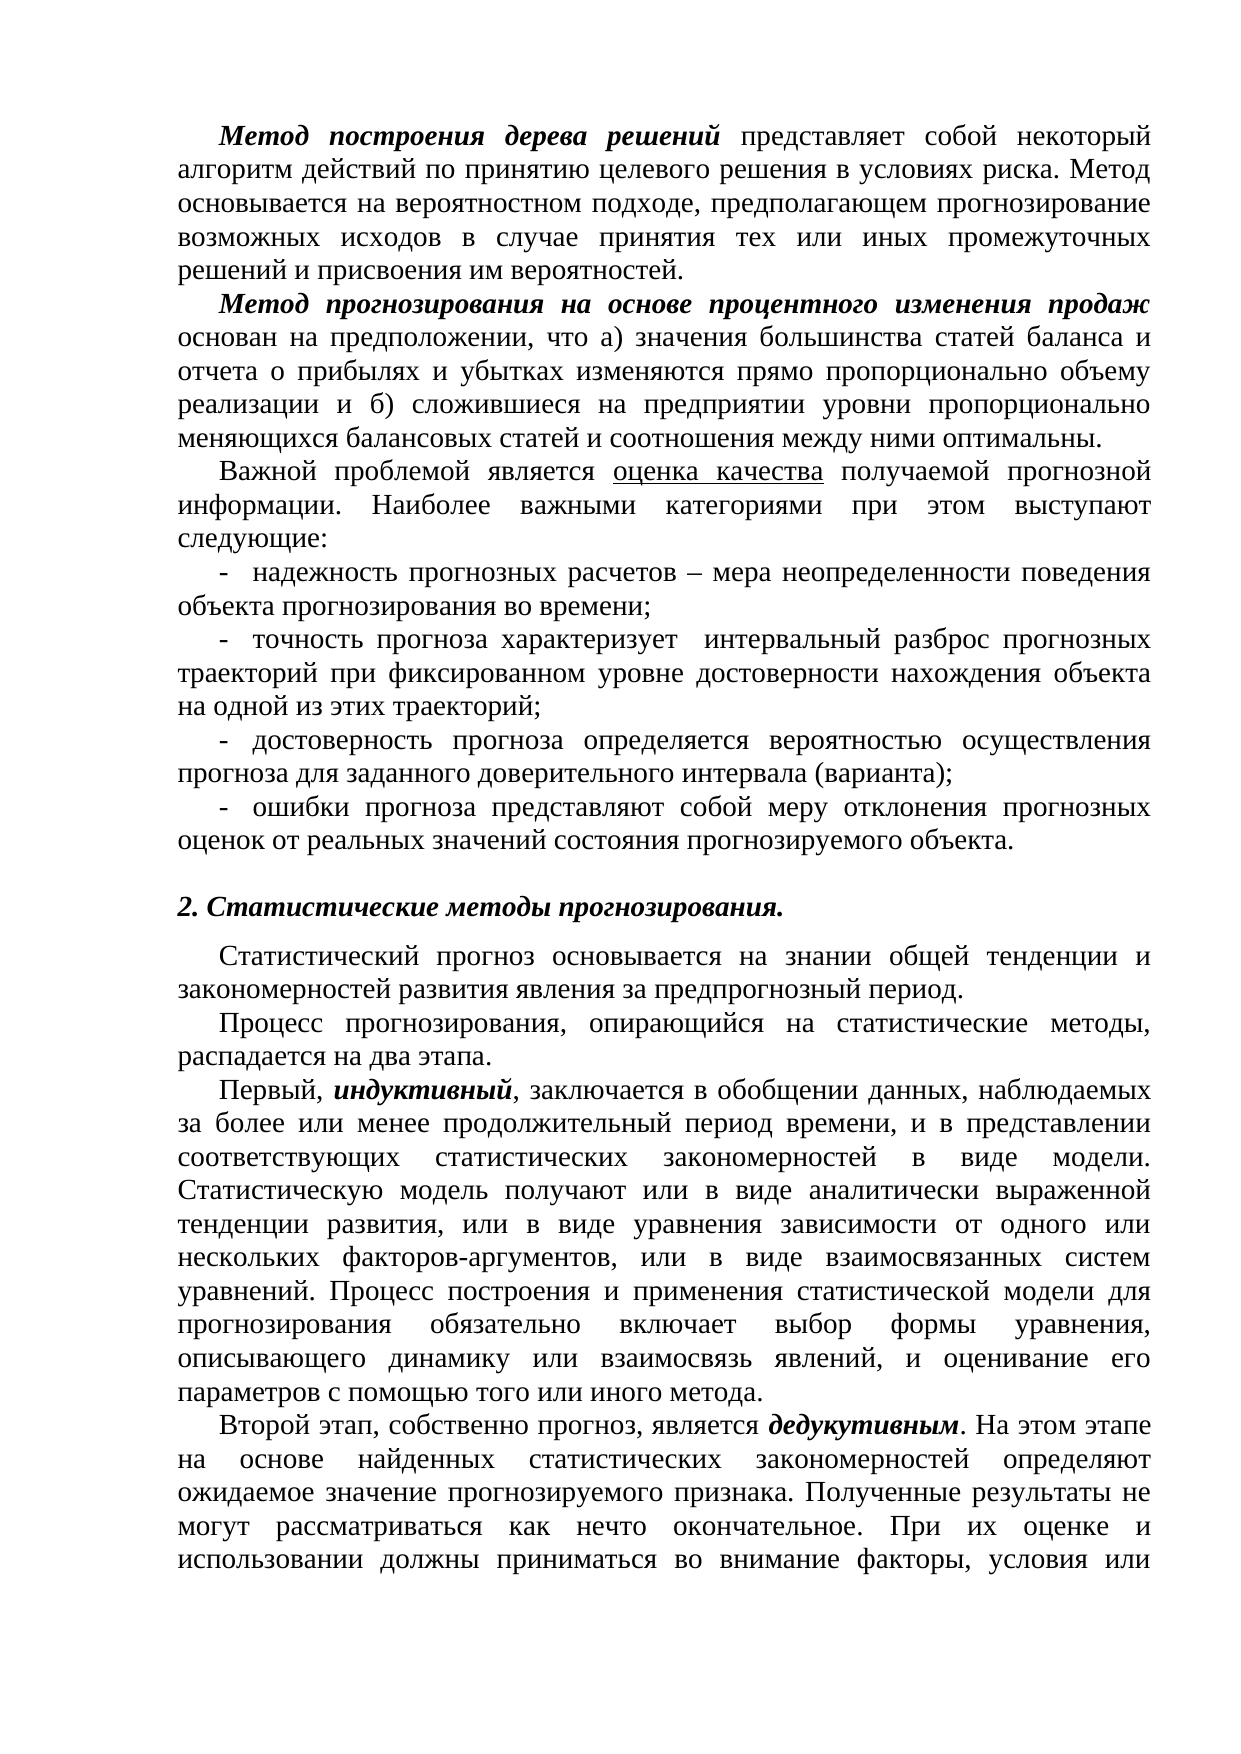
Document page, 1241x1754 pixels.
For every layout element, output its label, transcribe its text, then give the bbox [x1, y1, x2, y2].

text 2. Статистические методы прогнозирования. [177, 889, 1152, 923]
list ошибки прогноза представляют собой меру отклонения прогнозных оценок от реальных значений состояния прогнозируемого объекта. [177, 789, 1152, 856]
list надежность прогнозных расчетов – мера неопределенности поведения объекта прогнозирования во времени; [177, 554, 1152, 621]
text Процесс прогнозирования, опирающийся на статистические методы, распадается на два этапа. [177, 1005, 1152, 1072]
list достоверность прогноза определяется вероятностью осуществления прогноза для заданного доверительного интервала (варианта); [177, 722, 1152, 789]
text Важной проблемой является оценка качества получаемой прогнозной информации. Наиболее важными категориями при этом выступают следующие: [177, 453, 1152, 554]
text Метод прогнозирования на основе процентного изменения продаж основан на предположении, что а) значения большинства статей баланса и отчета о прибылях и убытках изменяются прямо пропорционально объему реализации и б) сложившиеся на предприятии уровни пропорционально меняющихся балансовых статей и соотношения между ними оптимальны. [177, 286, 1152, 453]
text Первый, индуктивный, заключается в обобщении данных, наблюдаемых за более или менее продолжительный период времени, и в представлении соответствующих статистических закономерностей в виде модели. Статистическую модель получают или в виде аналитически выраженной тенденции развития, или в виде уравнения зависимости от одного или нескольких факторов-аргументов, или в виде взаимосвязанных систем уравнений. Процесс построения и применения статистической модели для прогнозирования обязательно включает выбор формы уравнения, описывающего динамику или взаимосвязь явлений, и оценивание его параметров с помощью того или иного метода. [177, 1072, 1152, 1407]
list точность прогноза характеризует интервальный разброс прогнозных траекторий при фиксированном уровне достоверности нахождения объекта на одной из этих траекторий; [177, 621, 1152, 722]
text Статистический прогноз основывается на знании общей тенденции и закономерностей развития явления за предпрогнозный период. [177, 938, 1152, 1005]
text Метод построения дерева решений представляет собой некоторый алгоритм действий по принятию целевого решения в условиях риска. Метод основывается на вероятностном подходе, предполагающем прогнозирование возможных исходов в случае принятия тех или иных промежуточных решений и присвоения им вероятностей. [177, 118, 1152, 286]
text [177, 1407, 1152, 1575]
